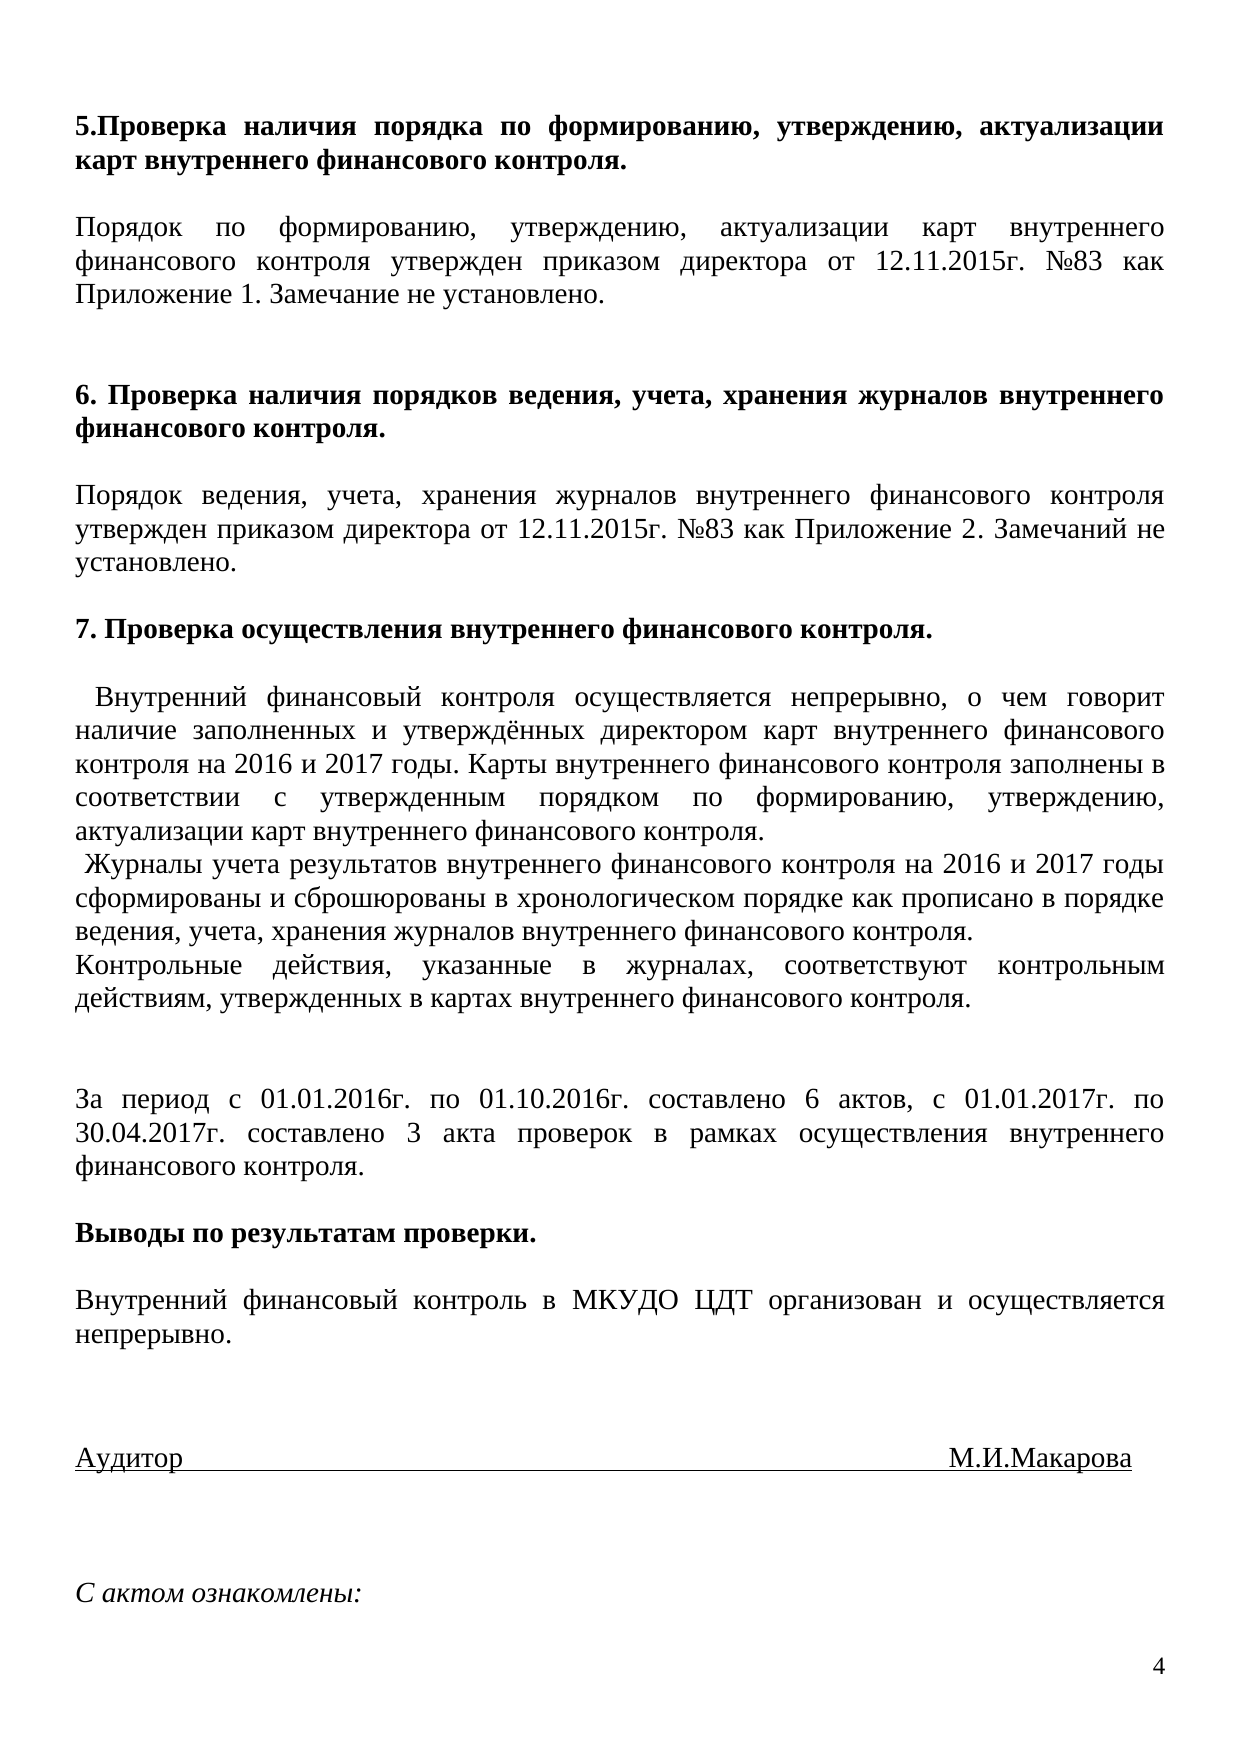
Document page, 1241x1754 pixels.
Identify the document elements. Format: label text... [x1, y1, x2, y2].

text 6. Проверка наличия порядков ведения, учета, хранения журналов внутреннего финансового контроля. [75, 377, 1165, 444]
text Журналы учета результатов внутреннего финансового контроля на 2016 и 2017 годы сформированы и сброшюрованы в хронологическом порядке как прописано в порядке ведения, учета, хранения журналов внутреннего финансового контроля. [75, 846, 1165, 947]
text Аудитор М.И.Макарова [75, 1441, 1165, 1474]
text Порядок по формированию, утверждению, актуализации карт внутреннего финансового контроля утвержден приказом директора от 12.11.2015г. №83 как Приложение 1. Замечание не установлено. [75, 209, 1165, 310]
text 5.Проверка наличия порядка по формированию, утверждению, актуализации карт внутреннего финансового контроля. [75, 108, 1165, 176]
text Выводы по результатам проверки. [75, 1215, 1165, 1249]
text С актом ознакомлены: [75, 1575, 1165, 1608]
text Порядок ведения, учета, хранения журналов внутреннего финансового контроля утвержден приказом директора от 12.11.2015г. №83 как Приложение 2. Замечаний не установлено. [75, 477, 1165, 578]
text Внутренний финансовый контроль в МКУДО ЦДТ организован и осуществляется непрерывно. [75, 1282, 1165, 1349]
text Внутренний финансовый контроля осуществляется непрерывно, о чем говорит наличие заполненных и утверждённых директором карт внутреннего финансового контроля на 2016 и 2017 годы. Карты внутреннего финансового контроля заполнены в соответствии с утвержденным порядком по формированию, утверждению, актуализации карт внутреннего финансового контроля. [75, 679, 1165, 846]
text За период с 01.01.2016г. по 01.10.2016г. составлено 6 актов, с 01.01.2017г. по 30.04.2017г. составлено 3 акта проверок в рамках осуществления внутреннего финансового контроля. [75, 1081, 1165, 1182]
text Контрольные действия, указанные в журналах, соответствуют контрольным действиям, утвержденных в картах внутреннего финансового контроля. [75, 947, 1165, 1014]
text 7. Проверка осуществления внутреннего финансового контроля. [75, 612, 1165, 645]
